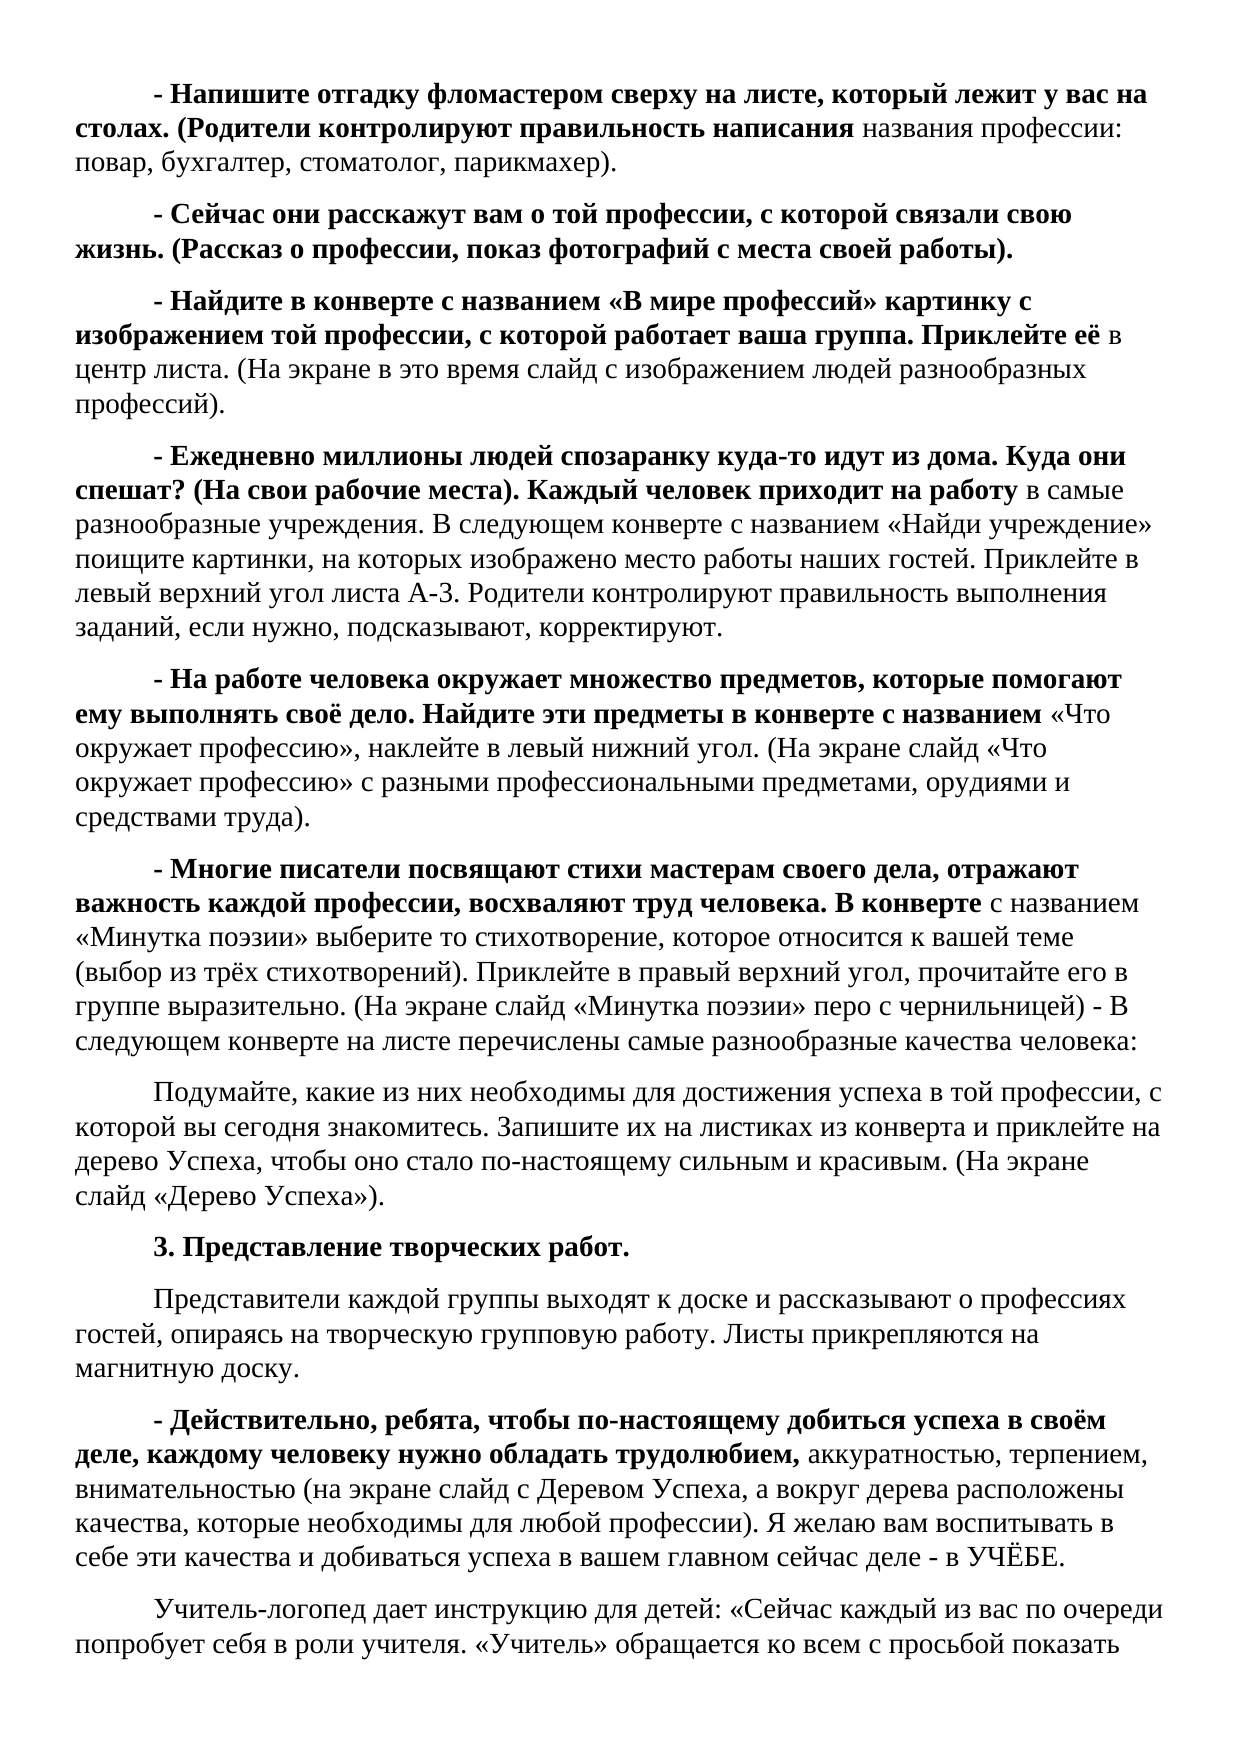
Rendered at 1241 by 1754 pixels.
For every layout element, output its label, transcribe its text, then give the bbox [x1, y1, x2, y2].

text - Напишите отгадку фломастером сверху на листе, который лежит у вас на столах. (Родители контролируют правильность написания названия профессии: повар, бухгалтер, стоматолог, парикмахер). [75, 75, 1165, 178]
text - Многие писатели посвящают стихи мастерам своего дела, отражают важность каждой профессии, восхваляют труд человека. В конверте с названием «Минутка поэзии» выберите то стихотворение, которое относится к вашей теме (выбор из трёх стихотворений). Приклейте в правый верхний угол, прочитайте его в группе выразительно. (На экране слайд «Минутка поэзии» перо с чернильницей) - В следующем конверте на листе перечислены самые разнообразные качества человека: [75, 850, 1165, 1056]
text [75, 1591, 1165, 1659]
text - Сейчас они расскажут вам о той профессии, с которой связали свою жизнь. (Рассказ о профессии, показ фотографий с места своей работы). [75, 196, 1165, 264]
text Представители каждой группы выходят к доске и рассказывают о профессиях гостей, опираясь на творческую групповую работу. Листы прикрепляются на магнитную доску. [75, 1281, 1165, 1384]
text - Действительно, ребята, чтобы по-настоящему добиться успеха в своём деле, каждому человеку нужно обладать трудолюбием, аккуратностью, терпением, внимательностью (на экране слайд с Деревом Успеха, а вокруг дерева расположены качества, которые необходимы для любой профессии). Я желаю вам воспитывать в себе эти качества и добиваться успеха в вашем главном сейчас деле - в УЧЁБЕ. [75, 1401, 1165, 1573]
text - На работе человека окружает множество предметов, которые помогают ему выполнять своё дело. Найдите эти предметы в конверте с названием «Что окружает профессию», наклейте в левый нижний угол. (На экране слайд «Что окружает профессию» с разными профессиональными предметами, орудиями и средствами труда). [75, 661, 1165, 832]
text Подумайте, какие из них необходимы для достижения успеха в той профессии, с которой вы сегодня знакомитесь. Запишите их на листиках из конверта и приклейте на дерево Успеха, чтобы оно стало по-настоящему сильным и красивым. (На экране слайд «Дерево Успеха»). [75, 1074, 1165, 1211]
text - Ежедневно миллионы людей спозаранку куда-то идут из дома. Куда они спешат? (На свои рабочие места). Каждый человек приходит на работу в самые разнообразные учреждения. В следующем конверте с названием «Найди учреждение» поищите картинки, на которых изображено место работы наших гостей. Приклейте в левый верхний угол листа А-3. Родители контролируют правильность выполнения заданий, если нужно, подсказывают, корректируют. [75, 437, 1165, 643]
text 3. Представление творческих работ. [75, 1229, 1165, 1263]
text - Найдите в конверте с названием «В мире профессий» картинку с изображением той профессии, с которой работает ваша группа. Приклейте её в центр листа. (На экране в это время слайд с изображением людей разнообразных профессий). [75, 282, 1165, 419]
